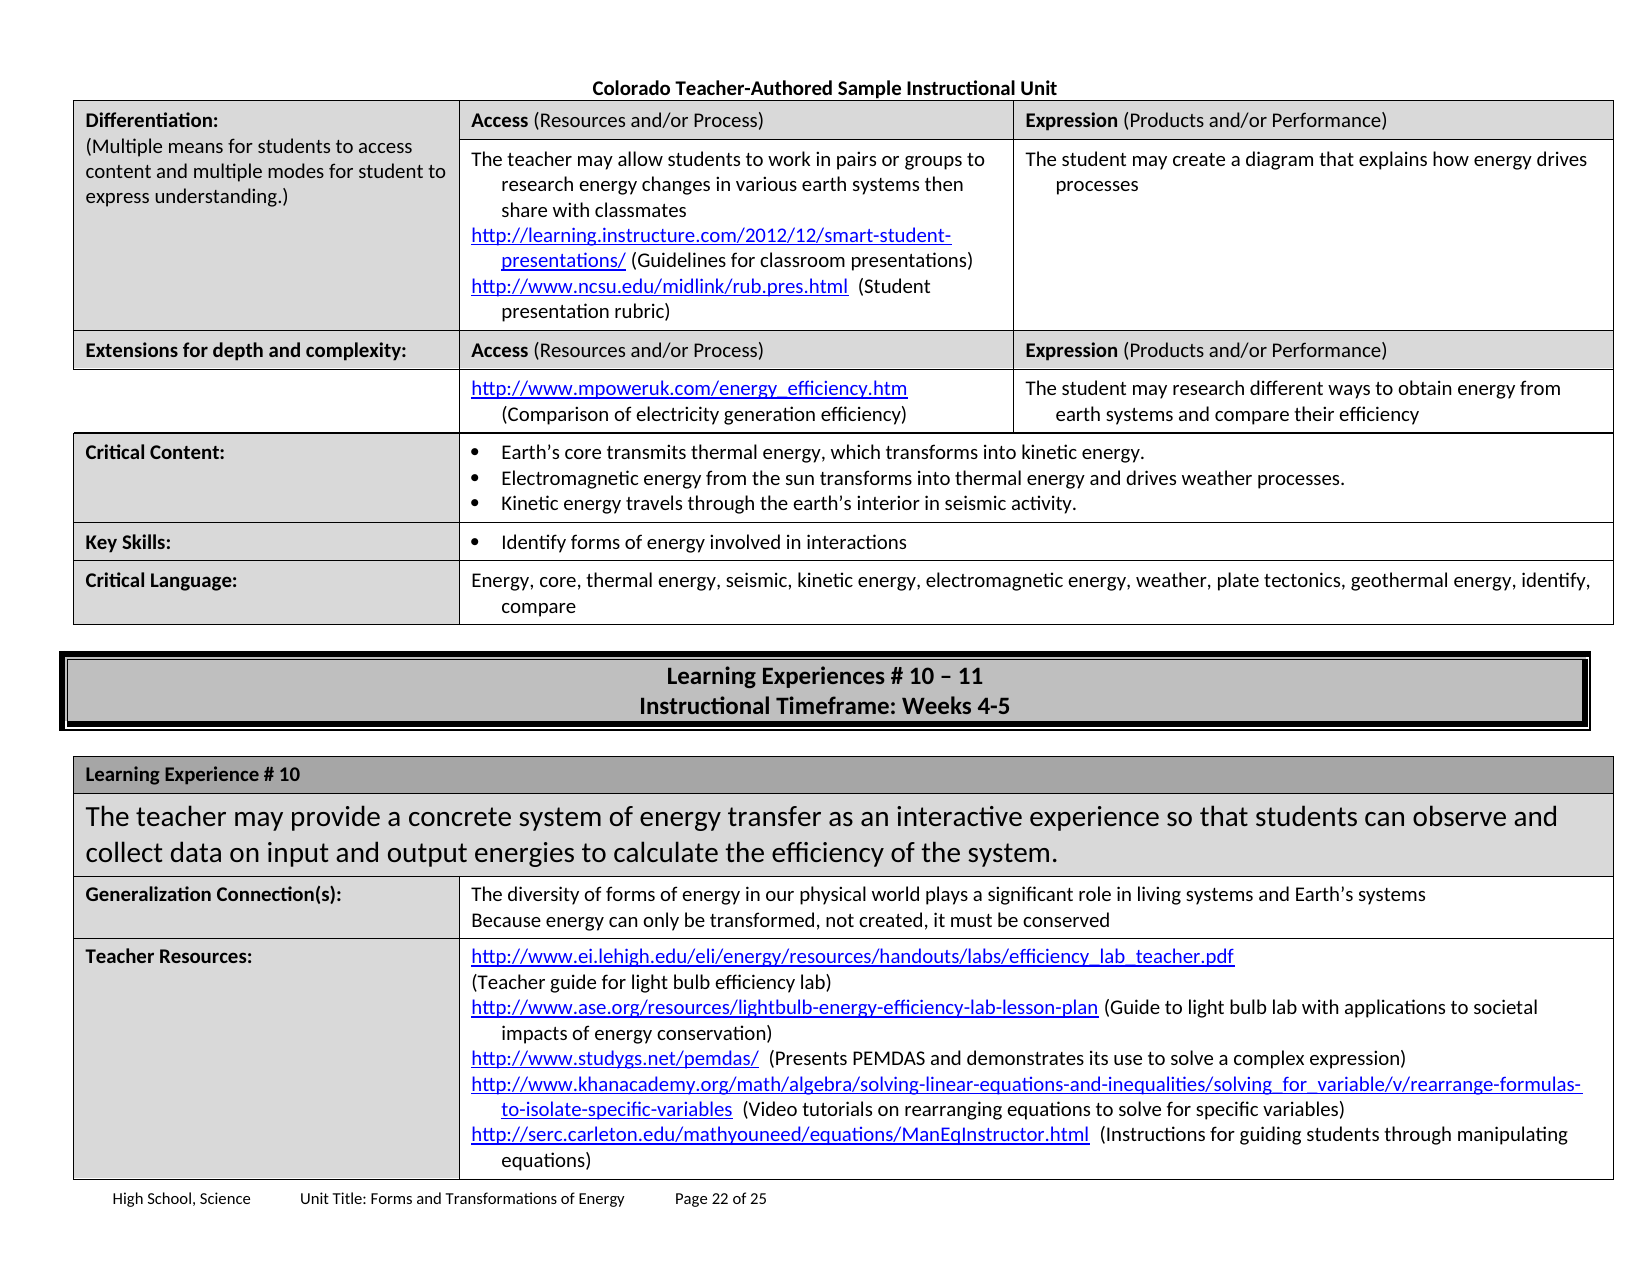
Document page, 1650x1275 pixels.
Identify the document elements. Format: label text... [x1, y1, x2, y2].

table_header Learning Experiences # 10 – 11 Instructional Timeframe: Weeks 4-5 [68, 660, 1582, 721]
table_cell Identify forms of energy involved in interactions [460, 523, 1613, 560]
table_cell Differentiation: (Multiple means for students to access content and multiple modes for student to express understanding.) [74, 101, 459, 330]
table_cell Access (Resources and/or Process) [460, 331, 1013, 368]
table_cell http://www.ei.lehigh.edu/eli/energy/resources/handouts/labs/efficiency_lab_teacher.pdf (Teacher guide for light bulb efficiency lab) http://www.ase.org/resources/lightbulb-energy-efficiency-lab-lesson-plan (Guide to light bulb lab with applications to societal impacts of energy conservation) http://www.studygs.net/pemdas/ (Presents PEMDAS and demonstrates its use to solve a complex expression) http://www.khanacademy.org/math/algebra/solving-linear-equations-and-inequalities/solving_for_variable/v/rearrange-formulas-to-isolate-specific-variables (Video tutorials on rearranging equations to solve for specific variables) http://serc.carleton.edu/mathyouneed/equations/ManEqInstructor.html (Instructions for guiding students through manipulating equations) [460, 939, 1613, 1178]
table_cell The student may research different ways to obtain energy from earth systems and compare their efficiency [1014, 370, 1613, 432]
table_cell Expression (Products and/or Performance) [1014, 101, 1613, 139]
table_cell Energy, core, thermal energy, seismic, kinetic energy, electromagnetic energy, weather, plate tectonics, geothermal energy, identify, compare [460, 561, 1613, 624]
table_header Learning Experience # 10 [74, 757, 1613, 793]
table_cell The diversity of forms of energy in our physical world plays a significant role in living systems and Earth’s systems Because energy can only be transformed, not created, it must be conserved [460, 877, 1613, 938]
table_cell http://www.mpoweruk.com/energy_efficiency.htm (Comparison of electricity generation efficiency) [460, 370, 1013, 432]
table_cell Critical Language: [74, 561, 459, 624]
table_cell The student may create a diagram that explains how energy drives processes [1014, 140, 1613, 330]
table_cell Critical Content: [74, 434, 459, 522]
table_cell Expression (Products and/or Performance) [1014, 331, 1613, 368]
table_cell Access (Resources and/or Process) [460, 101, 1013, 139]
table_cell Generalization Connection(s): [74, 877, 459, 938]
table_cell Key Skills: [74, 523, 459, 560]
table_cell Extensions for depth and complexity: [74, 331, 459, 368]
table_cell The teacher may allow students to work in pairs or groups to research energy changes in various earth systems then share with classmates http://learning.instructure.com/2012/12/smart-student-presentations/ (Guidelines for classroom presentations) http://www.ncsu.edu/midlink/rub.pres.html (Student presentation rubric) [460, 140, 1013, 330]
table_cell The teacher may provide a concrete system of energy transfer as an interactive experience so that students can observe and collect data on input and output energies to calculate the efficiency of the system. [74, 794, 1613, 876]
table_cell Teacher Resources: [74, 939, 459, 1178]
table_cell Earth’s core transmits thermal energy, which transforms into kinetic energy. Electromagnetic energy from the sun transforms into thermal energy and drives weather processes. Kinetic energy travels through the earth’s interior in seismic activity. [460, 434, 1613, 522]
